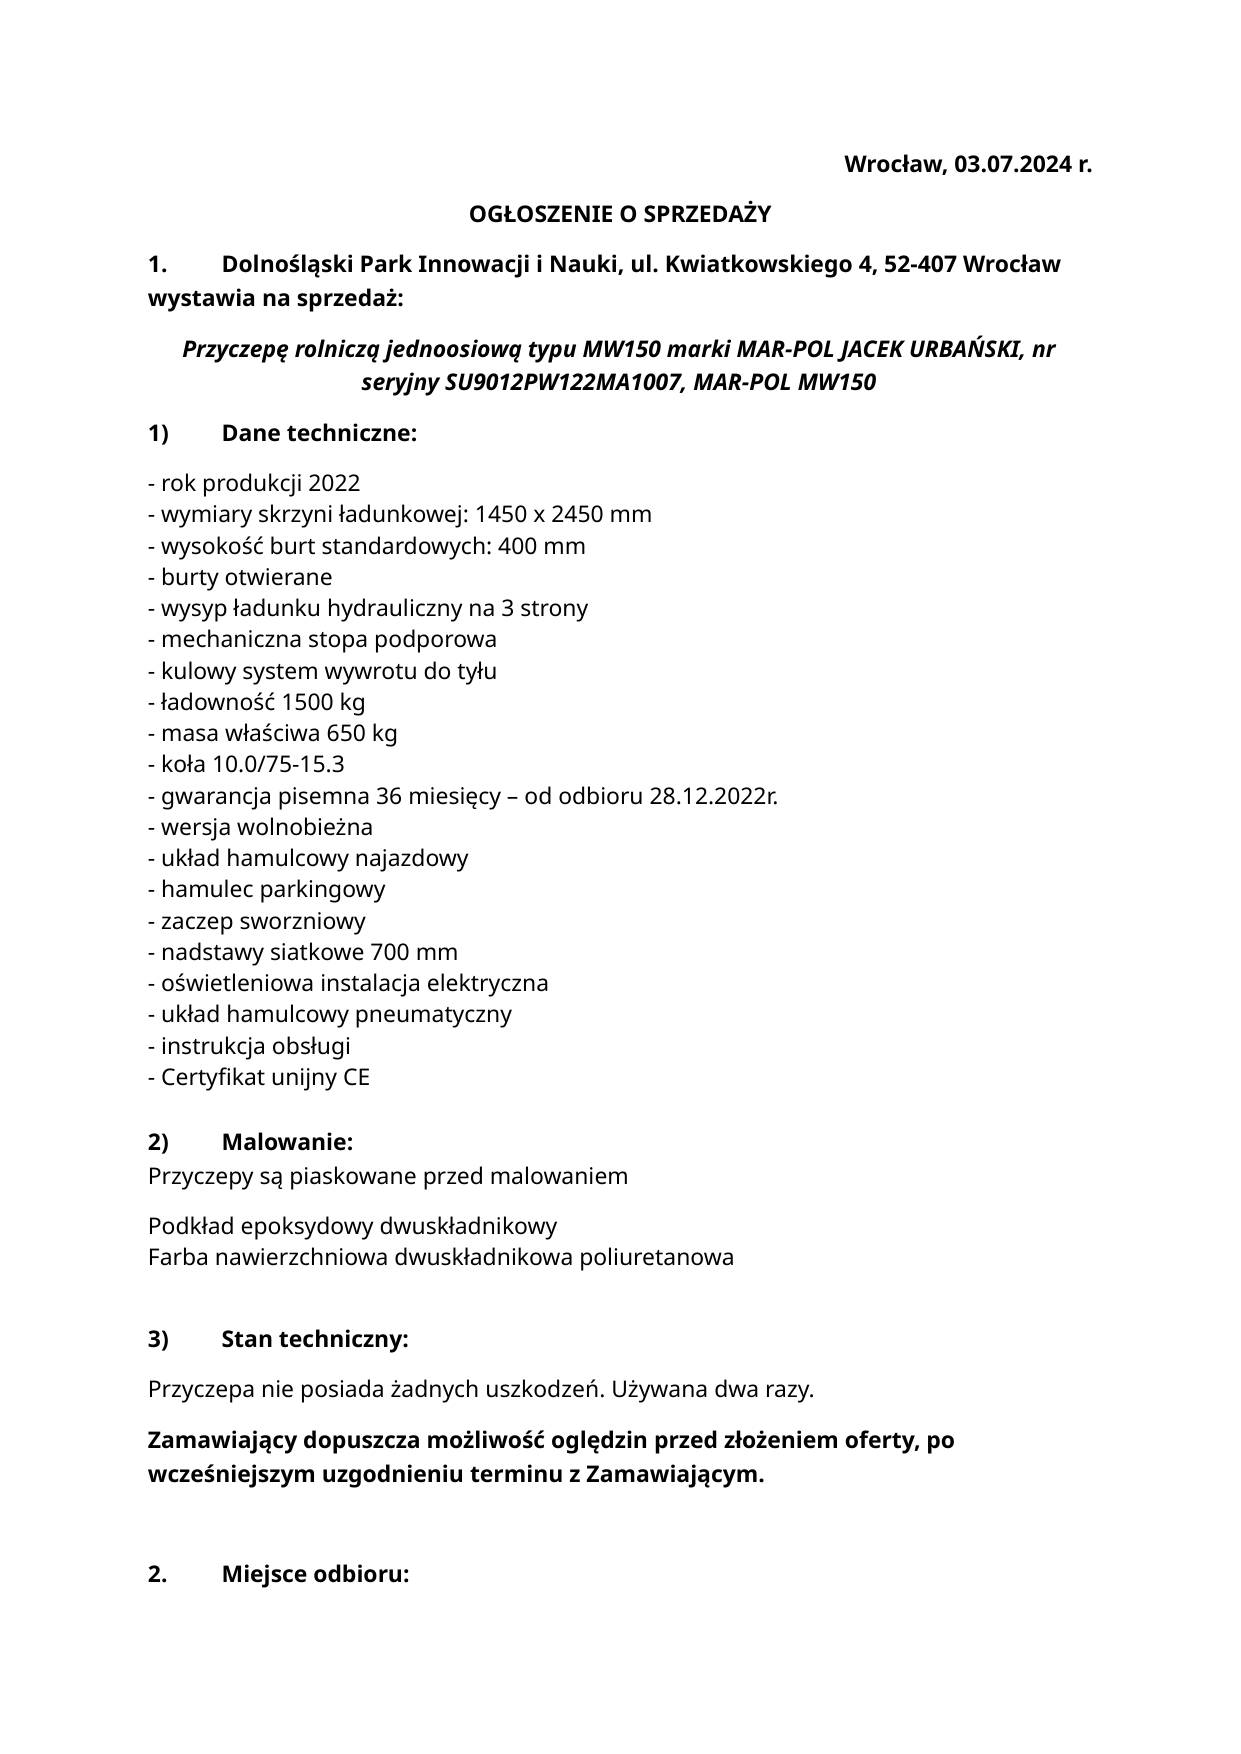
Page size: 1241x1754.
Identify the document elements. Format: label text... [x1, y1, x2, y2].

text - koła 10.0/75-15.3 [148, 748, 1093, 780]
text Przyczepę rolniczą jednoosiową typu MW150 marki MAR-POL JACEK URBAŃSKI, nr seryjny SU9012PW122MA1007, MAR-POL MW150 [148, 333, 1093, 398]
text - nadstawy siatkowe 700 mm [148, 936, 1093, 967]
text - wysokość burt standardowych: 400 mm [148, 530, 1093, 561]
text 1. Dolnośląski Park Innowacji i Nauki, ul. Kwiatkowskiego 4, 52-407 Wrocław wystawia na sprzedaż: [148, 248, 1093, 313]
text - rok produkcji 2022 [148, 467, 1093, 498]
text - kulowy system wywrotu do tyłu [148, 655, 1093, 686]
text OGŁOSZENIE O SPRZEDAŻY [148, 198, 1093, 229]
text - oświetleniowa instalacja elektryczna [148, 967, 1093, 998]
text - Certyfikat unijny CE [148, 1061, 1093, 1092]
text 3) Stan techniczny: [148, 1323, 1093, 1354]
text 2) Malowanie: Przyczepy są piaskowane przed malowaniem [148, 1092, 1093, 1191]
text Farba nawierzchniowa dwuskładnikowa poliuretanowa [148, 1241, 1093, 1273]
text - wysyp ładunku hydrauliczny na 3 strony [148, 592, 1093, 623]
text - burty otwierane [148, 561, 1093, 592]
text - instrukcja obsługi [148, 1030, 1093, 1061]
text - układ hamulcowy najazdowy [148, 842, 1093, 873]
text - wymiary skrzyni ładunkowej: 1450 x 2450 mm [148, 498, 1093, 530]
text - hamulec parkingowy [148, 873, 1093, 905]
text Przyczepa nie posiada żadnych uszkodzeń. Używana dwa razy. [148, 1373, 1093, 1405]
text - mechaniczna stopa podporowa [148, 623, 1093, 655]
text 1) Dane techniczne: [148, 417, 1093, 448]
text - masa właściwa 650 kg [148, 717, 1093, 748]
text - układ hamulcowy pneumatyczny [148, 998, 1093, 1030]
text - zaczep sworzniowy [148, 905, 1093, 936]
text - gwarancja pisemna 36 miesięcy – od odbioru 28.12.2022r. [148, 780, 1093, 811]
text - wersja wolnobieżna [148, 811, 1093, 842]
text Wrocław, 03.07.2024 r. [148, 148, 1093, 179]
text 2. Miejsce odbioru: [148, 1558, 1093, 1590]
text Podkład epoksydowy dwuskładnikowy [148, 1210, 1093, 1241]
text - ładowność 1500 kg [148, 686, 1093, 717]
text Zamawiający dopuszcza możliwość oględzin przed złożeniem oferty, po wcześniejszym uzgodnieniu terminu z Zamawiającym. [148, 1424, 1093, 1489]
